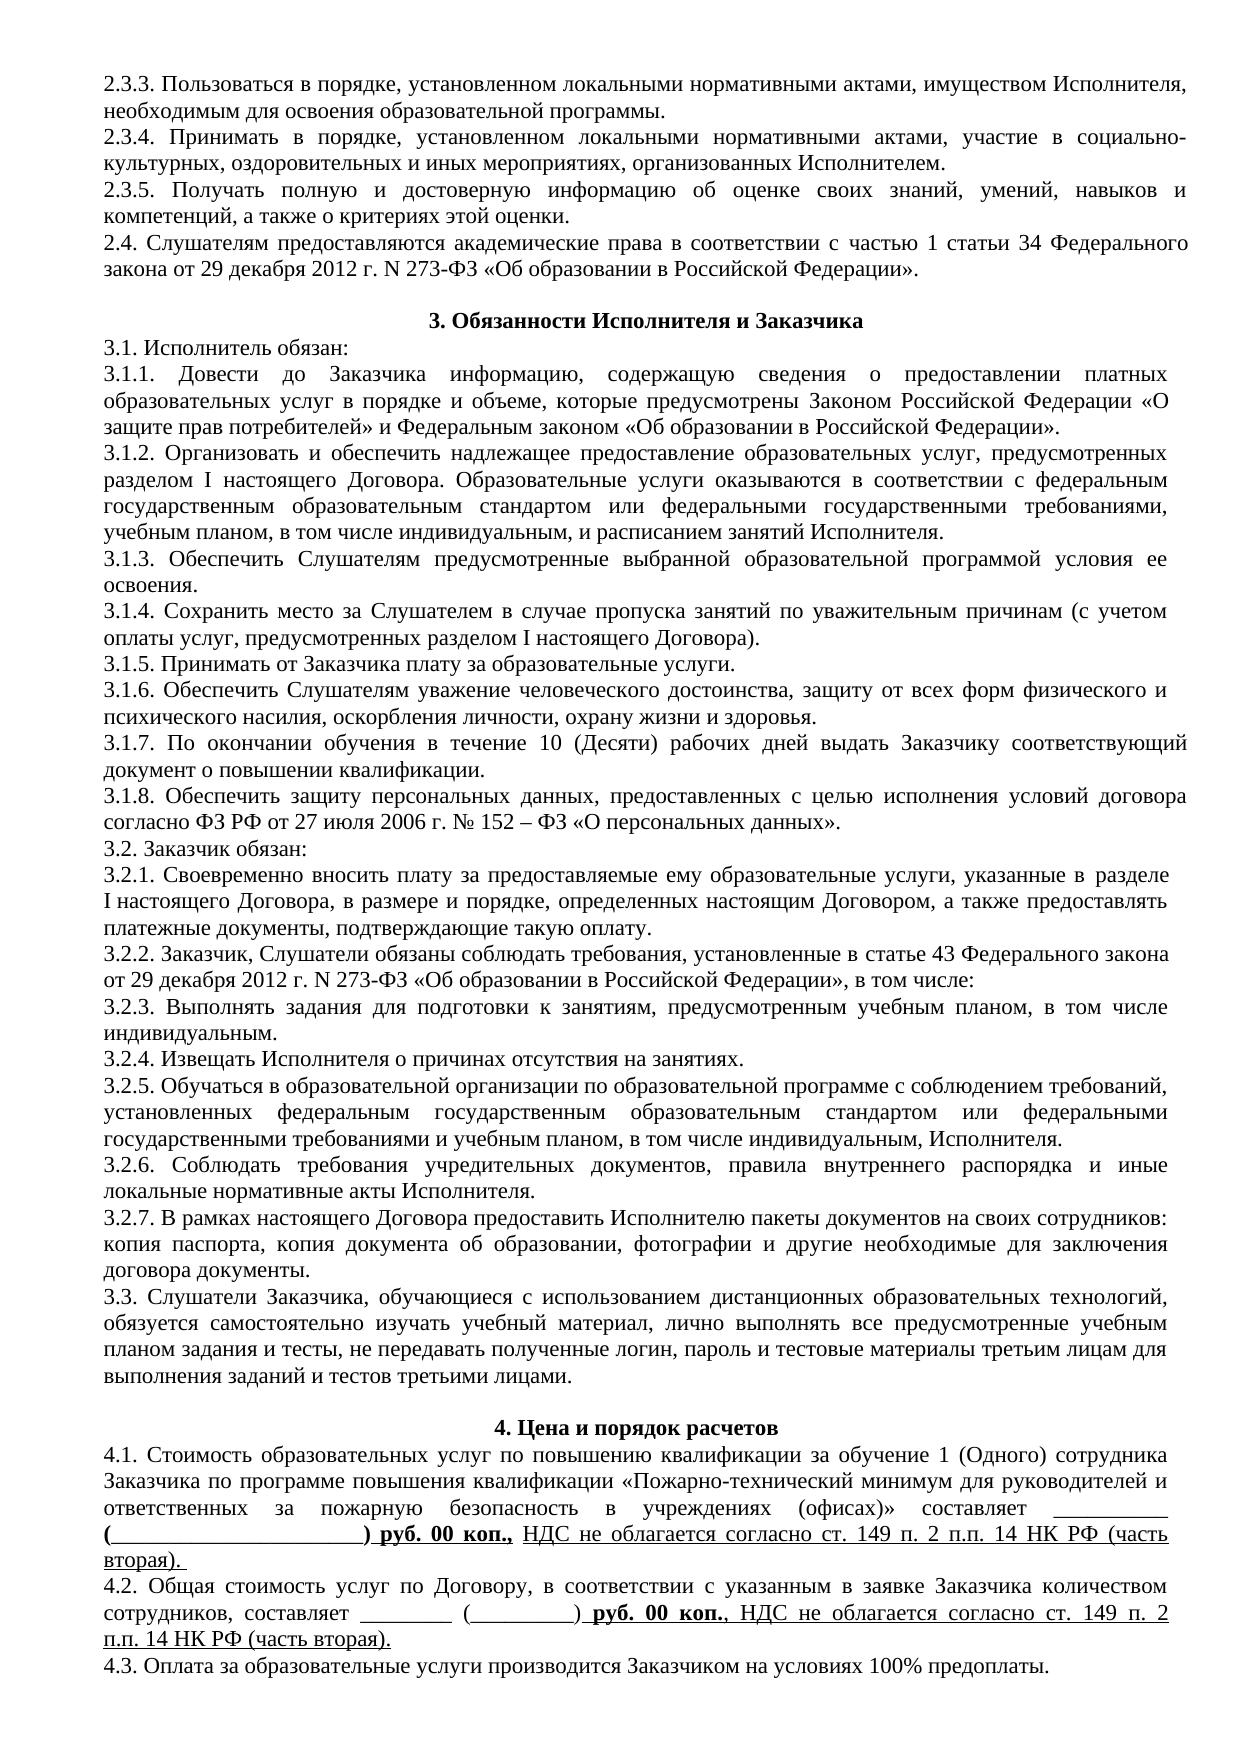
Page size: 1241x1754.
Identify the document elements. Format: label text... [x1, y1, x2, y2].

text 3.2.1. Своевременно вносить плату за предоставляемые ему образовательные услуги, указанные в разделе I настоящего Договора, в размере и порядке, определенных настоящим Договором, а также предоставлять платежные документы, подтверждающие такую оплату. [103, 861, 1169, 940]
text 2.3.4. Принимать в порядке, установленном локальными нормативными актами, участие в социально-культурных, оздоровительных и иных мероприятиях, организованных Исполнителем. [103, 123, 1189, 176]
text 3.1. Исполнитель обязан: [103, 334, 1169, 360]
text 3.1.2. Организовать и обеспечить надлежащее предоставление образовательных услуг, предусмотренных разделом I настоящего Договора. Образовательные услуги оказываются в соответствии с федеральным государственным образовательным стандартом или федеральными государственными требованиями, учебным планом, в том числе индивидуальным, и расписанием занятий Исполнителя. [103, 439, 1169, 545]
text 3.1.5. Принимать от Заказчика плату за образовательные услуги. [103, 650, 1169, 677]
text 3.2.3. Выполнять задания для подготовки к занятиям, предусмотренным учебным планом, в том числе индивидуальным. [103, 993, 1169, 1046]
text 4.1. Стоимость образовательных услуг по повышению квалификации за обучение 1 (Одного) сотрудника Заказчика по программе повышения квалификации «Пожарно-технический минимум для руководителей и ответственных за пожарную безопасность в учреждениях (офисах)» составляет __________ (______________________) руб. 00 коп., НДС не облагается согласно ст. 149 п. 2 п.п. 14 НК РФ (часть вторая). [103, 1441, 1169, 1573]
text 3.2.2. Заказчик, Слушатели обязаны соблюдать требования, установленные в статье 43 Федерального закона от 29 декабря 2012 г. N 273-ФЗ «Об образовании в Российской Федерации», в том числе: [103, 940, 1169, 993]
text 3.3. Слушатели Заказчика, обучающиеся с использованием дистанционных образовательных технологий, обязуется самостоятельно изучать учебный материал, лично выполнять все предусмотренные учебным планом задания и тесты, не передавать полученные логин, пароль и тестовые материалы третьим лицам для выполнения заданий и тестов третьими лицами. [103, 1283, 1169, 1388]
text 4.3. Оплата за образовательные услуги производится Заказчиком на условиях 100% предоплаты. [103, 1652, 1169, 1678]
text 3.1.6. Обеспечить Слушателям уважение человеческого достоинства, защиту от всех форм физического и психического насилия, оскорбления личности, охрану жизни и здоровья. [103, 677, 1169, 729]
text 2.4. Слушателям предоставляются академические права в соответствии с частью 1 статьи 34 Федерального закона от 29 декабря 2012 г. N 273-ФЗ «Об образовании в Российской Федерации». [103, 228, 1189, 281]
text 3.2. Заказчик обязан: [103, 835, 1169, 861]
text 3.2.7. В рамках настоящего Договора предоставить Исполнителю пакеты документов на своих сотрудников: копия паспорта, копия документа об образовании, фотографии и другие необходимые для заключения договора документы. [103, 1204, 1169, 1283]
text 3.1.4. Сохранить место за Слушателем в случае пропуска занятий по уважительным причинам (с учетом оплаты услуг, предусмотренных разделом I настоящего Договора). [103, 597, 1169, 650]
text 2.3.3. Пользоваться в порядке, установленном локальными нормативными актами, имуществом Исполнителя, необходимым для освоения образовательной программы. [103, 70, 1189, 123]
text 3.2.4. Извещать Исполнителя о причинах отсутствия на занятиях. [103, 1046, 1169, 1072]
text 4.2. Общая стоимость услуг по Договору, в соответствии с указанным в заявке Заказчика количеством сотрудников, составляет ________ (_________) руб. 00 коп., НДС не облагается согласно ст. 149 п. 2 п.п. 14 НК РФ (часть вторая). [103, 1573, 1169, 1652]
text 3. Обязанности Исполнителя и Заказчика [103, 308, 1189, 334]
text 3.1.3. Обеспечить Слушателям предусмотренные выбранной образовательной программой условия ее освоения. [103, 545, 1169, 597]
text 3.1.1. Довести до Заказчика информацию, содержащую сведения о предоставлении платных образовательных услуг в порядке и объеме, которые предусмотрены Законом Российской Федерации «О защите прав потребителей» и Федеральным законом «Об образовании в Российской Федерации». [103, 360, 1169, 439]
text 3.2.5. Обучаться в образовательной организации по образовательной программе с соблюдением требований, установленных федеральным государственным образовательным стандартом или федеральными государственными требованиями и учебным планом, в том числе индивидуальным, Исполнителя. [103, 1072, 1169, 1151]
text 2.3.5. Получать полную и достоверную информацию об оценке своих знаний, умений, навыков и компетенций, а также о критериях этой оценки. [103, 176, 1189, 228]
text 3.1.7. По окончании обучения в течение 10 (Десяти) рабочих дней выдать Заказчику соответствующий документ о повышении квалификации. [103, 729, 1189, 782]
text 3.1.8. Обеспечить защиту персональных данных, предоставленных с целью исполнения условий договора согласно ФЗ РФ от 27 июля 2006 г. № 152 – ФЗ «О персональных данных». [103, 782, 1189, 835]
text 4. Цена и порядок расчетов [103, 1414, 1169, 1441]
text 3.2.6. Соблюдать требования учредительных документов, правила внутреннего распорядка и иные локальные нормативные акты Исполнителя. [103, 1151, 1169, 1204]
